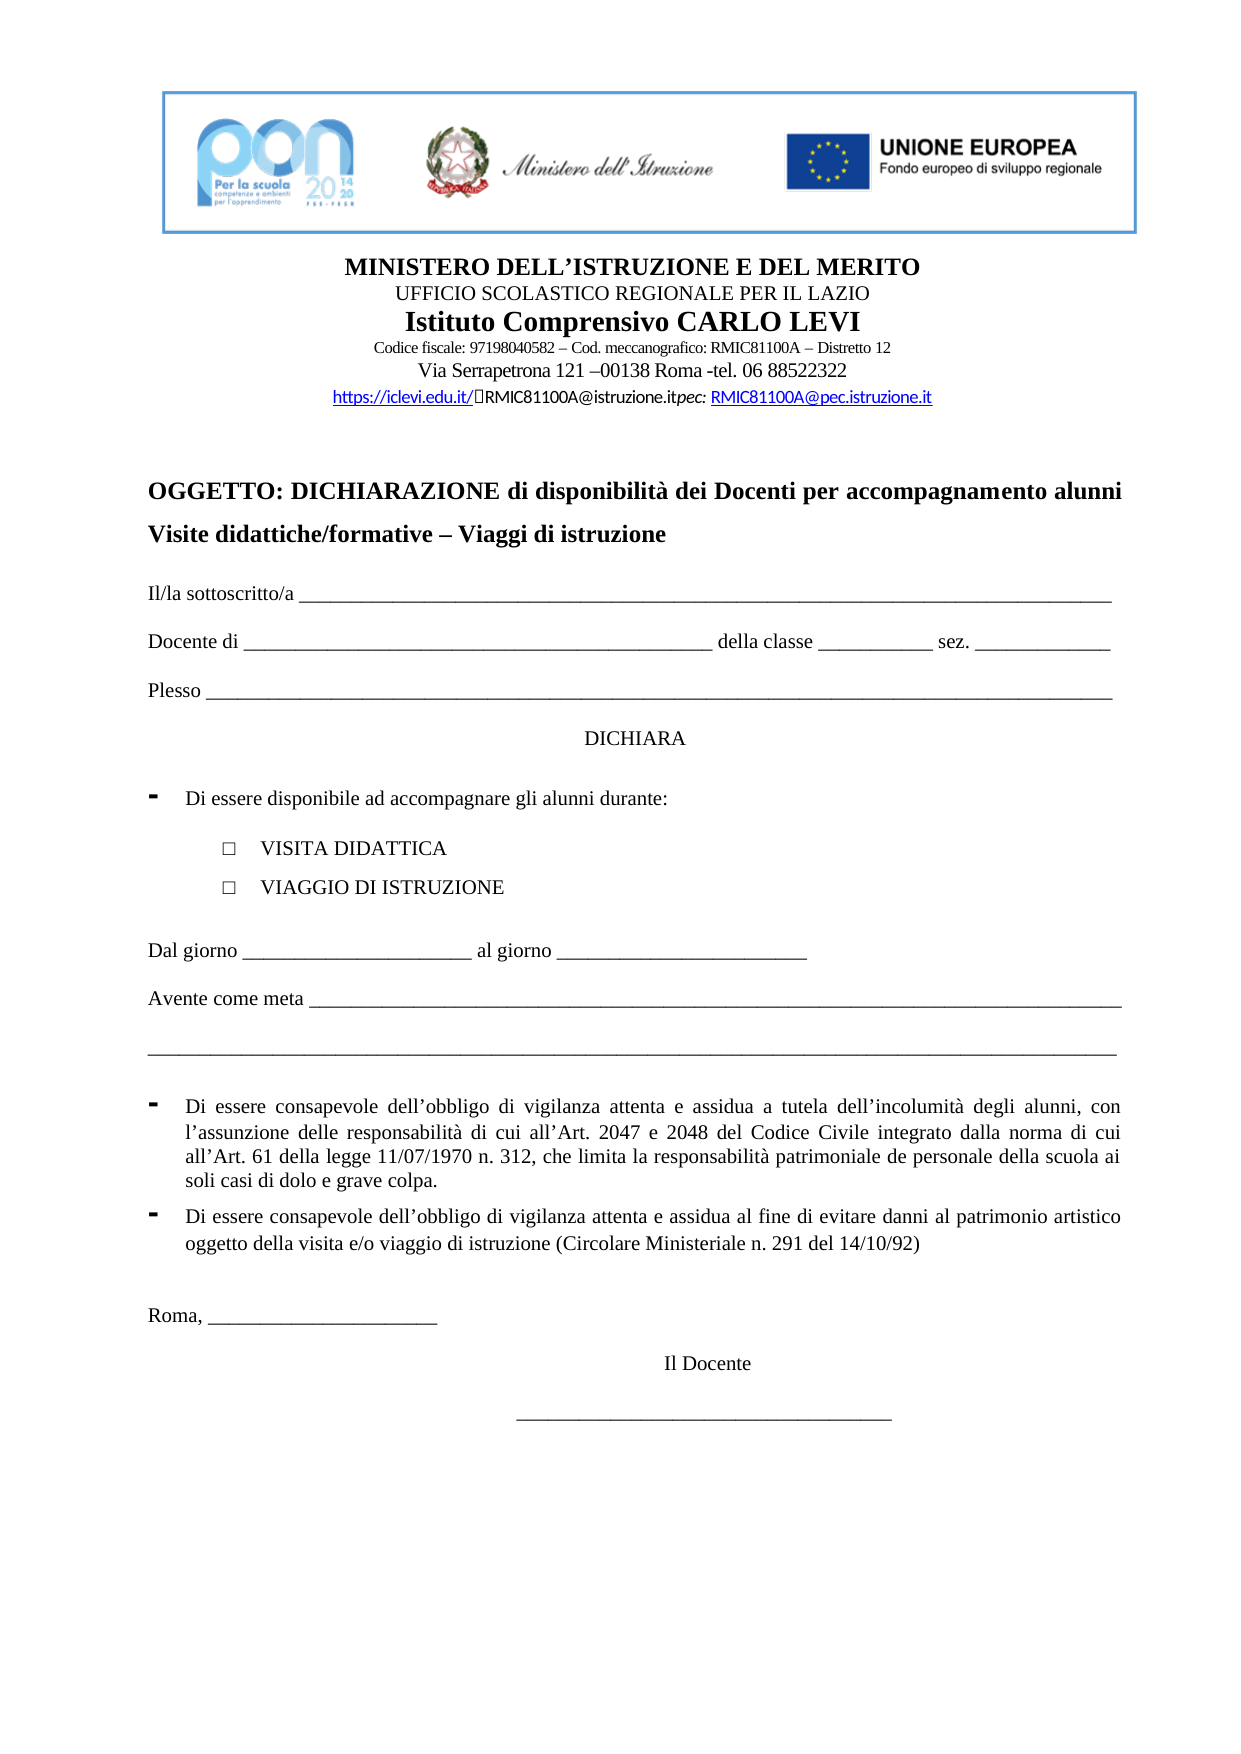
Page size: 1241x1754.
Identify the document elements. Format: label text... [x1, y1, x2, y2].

text ____________________________________ [148, 1399, 1122, 1423]
text Roma, ______________________ [148, 1303, 1122, 1327]
list VISITA DIDATTICA [223, 836, 1122, 862]
text Avente come meta ______________________________________________________________________________ [148, 986, 1122, 1010]
list VIAGGIO DI ISTRUZIONE [223, 875, 1122, 901]
text DICHIARA [148, 726, 1122, 750]
text Plesso _______________________________________________________________________________________ [148, 678, 1122, 702]
text Docente di _____________________________________________ della classe ___________ sez. _____________ [148, 629, 1122, 653]
picture [147, 73, 1152, 252]
text Il Docente [148, 1351, 1122, 1375]
text Il/la sottoscritto/a ______________________________________________________________________________ [148, 581, 1122, 605]
list Di essere disponibile ad accompagnare gli alunni durante: [148, 774, 1122, 812]
list Di essere consapevole dell’obbligo di vigilanza attenta e assidua a tutela dell’incolumità degli alunni, con l’assunzione delle responsabilità di cui all’Art. 2047 e 2048 del Codice Civile integrato dalla norma di cui all’Art. 61 della legge 11/07/1970 n. 312, che limita la responsabilità patrimoniale de personale della scuola ai soli casi di dolo e grave colpa. [148, 1082, 1122, 1192]
text _____________________________________________________________________________________________ [148, 1034, 1122, 1058]
list Di essere consapevole dell’obbligo di vigilanza attenta e assidua al fine di evitare danni al patrimonio artistico oggetto della visita e/o viaggio di istruzione (Circolare Ministeriale n. 291 del 14/10/92) [148, 1192, 1122, 1255]
text Dal giorno ______________________ al giorno ________________________ [148, 937, 1122, 962]
text OGGETTO: DICHIARAZIONE di disponibilità dei Docenti per accompagnamento alunni Visite didattiche/formative – Viaggi di istruzione [148, 476, 1122, 548]
